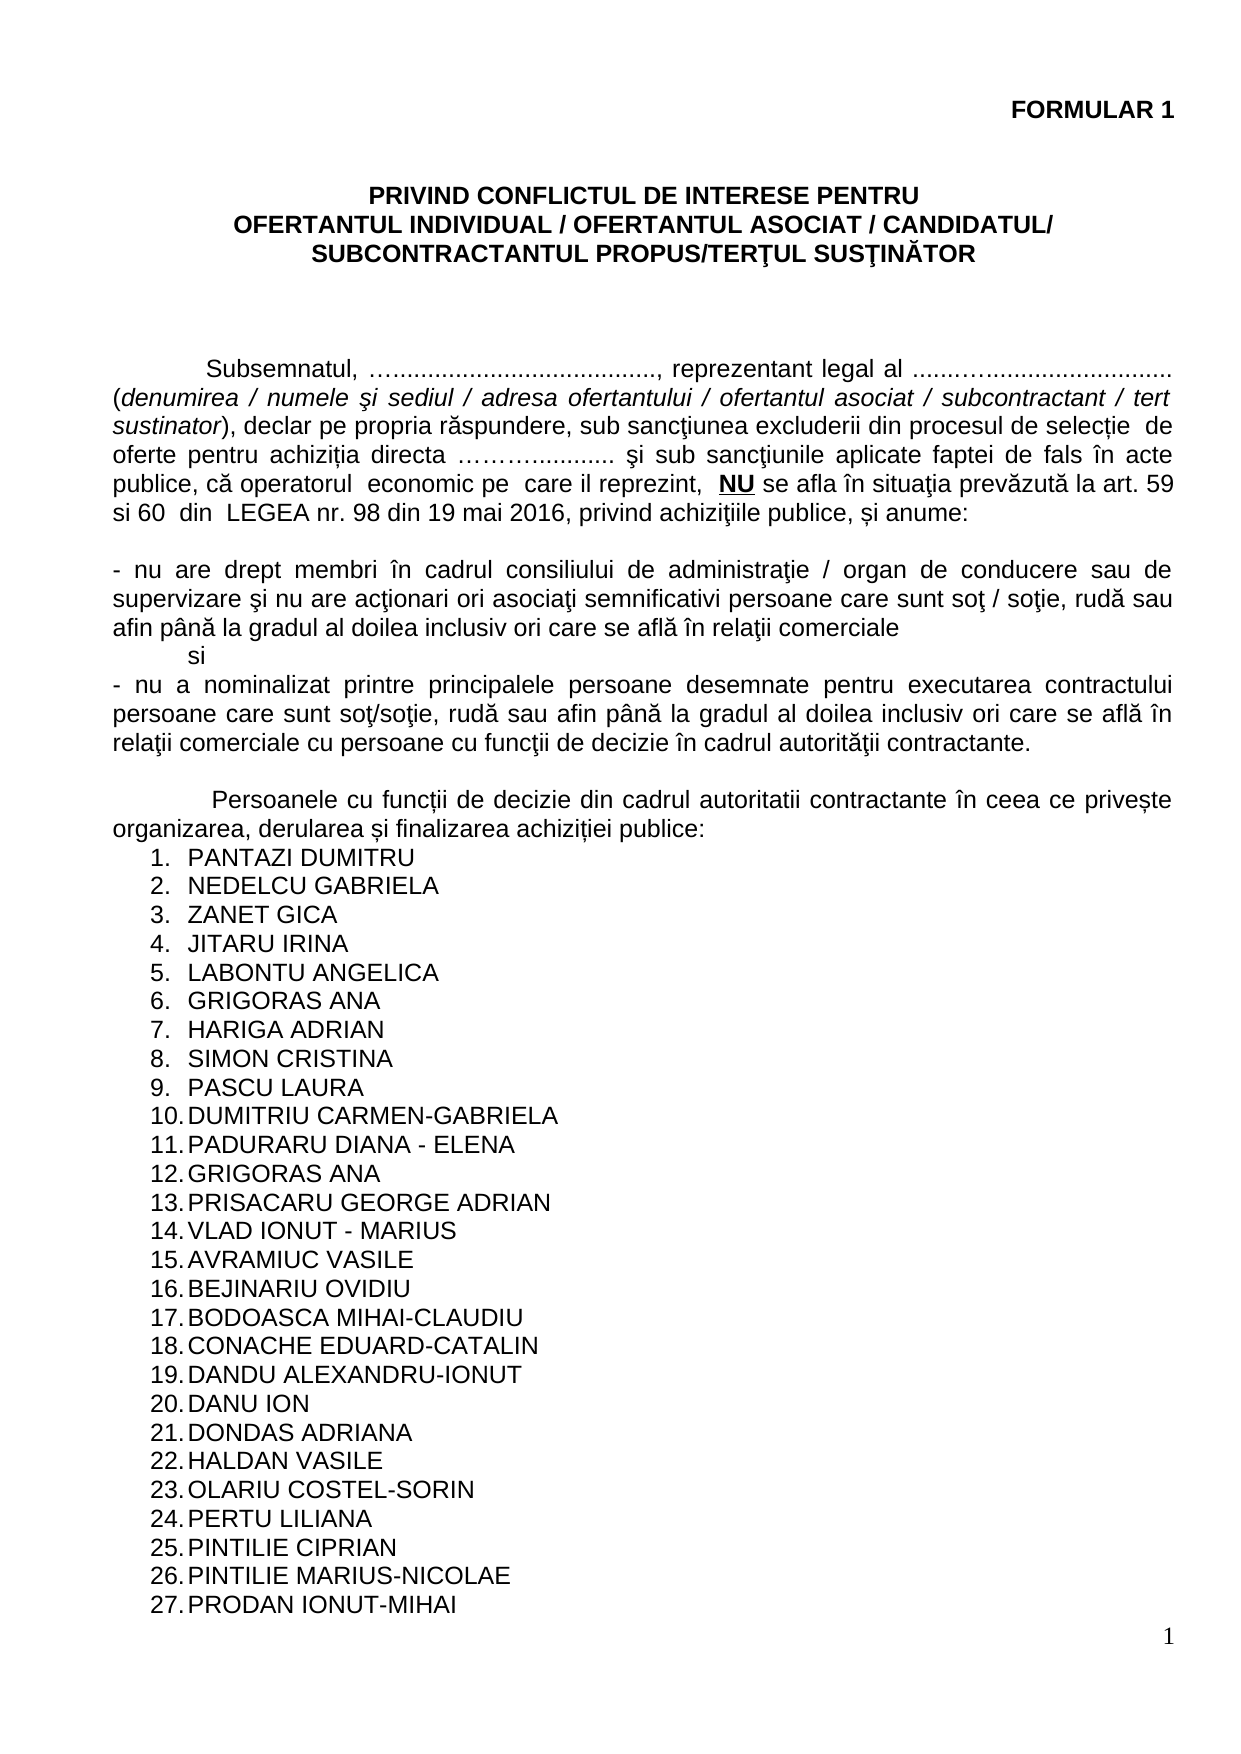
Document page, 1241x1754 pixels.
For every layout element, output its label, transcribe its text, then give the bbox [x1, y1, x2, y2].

list DANDU ALEXANDRU-IONUT [150, 1360, 1174, 1389]
text PRIVIND CONFLICTUL DE INTERESE PENTRU [112, 181, 1175, 210]
text SUBCONTRACTANTUL PROPUS/TERŢUL SUSŢINĂTOR [112, 239, 1174, 267]
list PADURARU DIANA - ELENA [150, 1130, 1174, 1159]
text - nu are drept membri în cadrul consiliului de administraţie / organ de conducere sau de supervizare şi nu are acţionari ori asociaţi semnificativi persoane care sunt soţ / soţie, rudă sau afin până la gradul al doilea inclusiv ori care se află în relaţii comerciale [112, 555, 1174, 641]
list PERTU LILIANA [150, 1504, 1174, 1532]
list DONDAS ADRIANA [150, 1417, 1174, 1446]
list HALDAN VASILE [150, 1446, 1174, 1475]
text - nu a nominalizat printre principalele persoane desemnate pentru executarea contractului persoane care sunt soţ/soţie, rudă sau afin până la gradul al doilea inclusiv ori care se află în relaţii comerciale cu persoane cu funcţii de decizie în cadrul autorităţii contractante. [112, 670, 1174, 756]
list ZANET GICA [150, 900, 1174, 929]
text Subsemnatul, …......................................, reprezentant legal al .......…........................... (denumirea / numele şi sediul / adresa ofertantului / ofertantul asociat / subcontractant / tert sustinator), declar pe propria răspundere, sub sancţiunea excluderii din procesul de selecție de oferte pentru achiziția directa ………............ şi sub sancţiunile aplicate faptei de fals în acte publice, că operatorul economic pe care il reprezint, NU se afla în situaţia prevăzută la art. 59 si 60 din LEGEA nr. 98 din 19 mai 2016, privind achiziţiile publice, și anume: [112, 354, 1174, 526]
list PRODAN IONUT-MIHAI [150, 1590, 1174, 1619]
list OLARIU COSTEL-SORIN [150, 1475, 1174, 1504]
text Persoanele cu funcții de decizie din cadrul autoritatii contractante în ceea ce privește organizarea, derularea și finalizarea achiziției publice: [112, 785, 1174, 842]
list SIMON CRISTINA [150, 1044, 1174, 1072]
list BEJINARIU OVIDIU [150, 1274, 1174, 1302]
list AVRAMIUC VASILE [150, 1245, 1174, 1274]
list GRIGORAS ANA [150, 1159, 1174, 1187]
list LABONTU ANGELICA [150, 957, 1174, 986]
list DANU ION [150, 1389, 1174, 1417]
list PINTILIE CIPRIAN [150, 1532, 1174, 1561]
list PASCU LAURA [150, 1072, 1174, 1101]
list NEDELCU GABRIELA [150, 871, 1174, 900]
list CONACHE EDUARD-CATALIN [150, 1331, 1174, 1360]
list VLAD IONUT - MARIUS [150, 1216, 1174, 1245]
text OFERTANTUL INDIVIDUAL / OFERTANTUL ASOCIAT / CANDIDATUL/ [112, 210, 1174, 239]
list PANTAZI DUMITRU [150, 842, 1174, 871]
list JITARU IRINA [150, 929, 1174, 957]
list PRISACARU GEORGE ADRIAN [150, 1187, 1174, 1216]
list PINTILIE MARIUS-NICOLAE [150, 1561, 1174, 1590]
text FORMULAR 1 [112, 95, 1174, 124]
list GRIGORAS ANA [150, 986, 1174, 1015]
text si [112, 641, 1174, 670]
list HARIGA ADRIAN [150, 1015, 1174, 1044]
list DUMITRIU CARMEN-GABRIELA [150, 1101, 1174, 1130]
list BODOASCA MIHAI-CLAUDIU [150, 1302, 1174, 1331]
